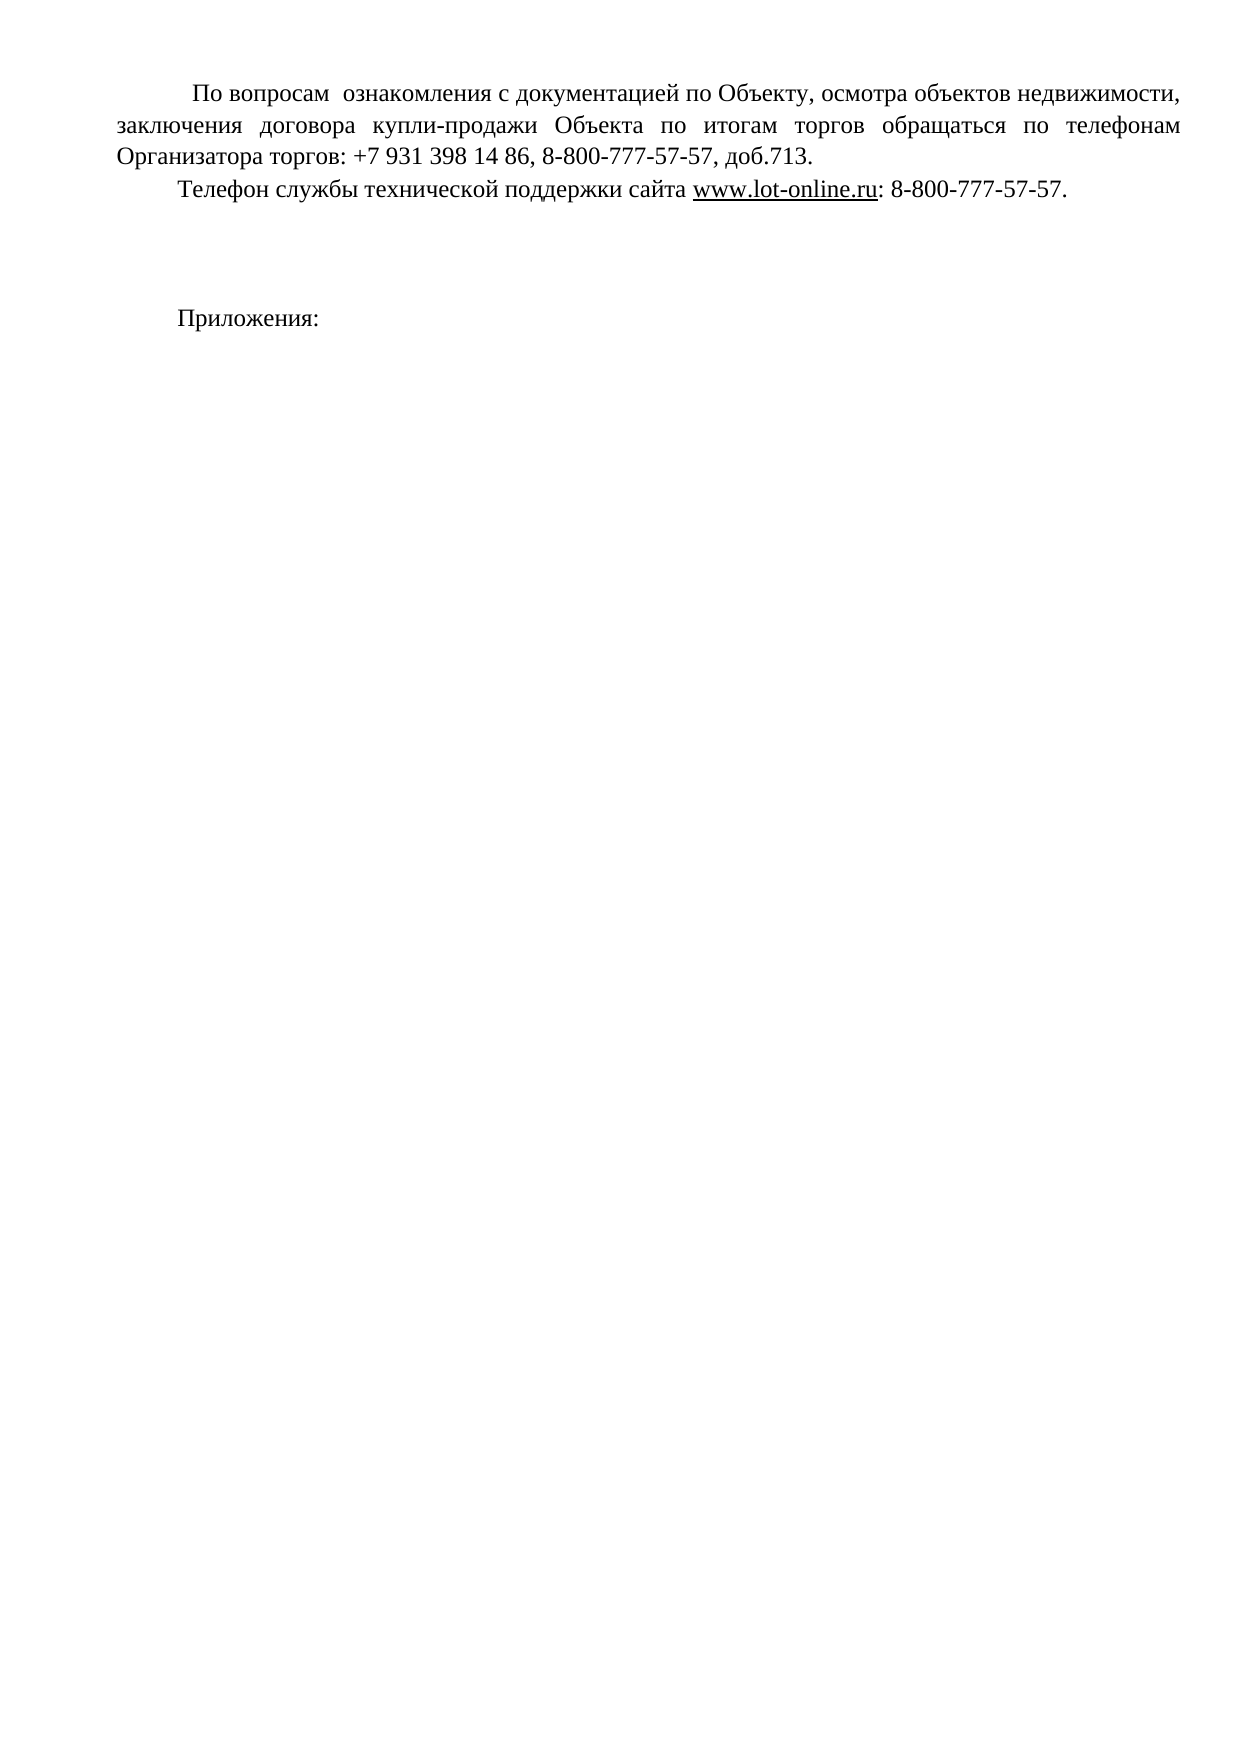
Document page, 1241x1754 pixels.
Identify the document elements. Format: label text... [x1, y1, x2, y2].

text По вопросам ознакомления с документацией по Объекту, осмотра объектов недвижимости, заключения договора купли-продажи Объекта по итогам торгов обращаться по телефонам Организатора торгов: +7 931 398 14 86, 8-800-777-57-57, доб.713. [116, 78, 1181, 170]
text Приложения: [177, 303, 1181, 332]
text Телефон службы технической поддержки сайта www.lot-online.ru: 8-800-777-57-57. [177, 174, 1181, 203]
